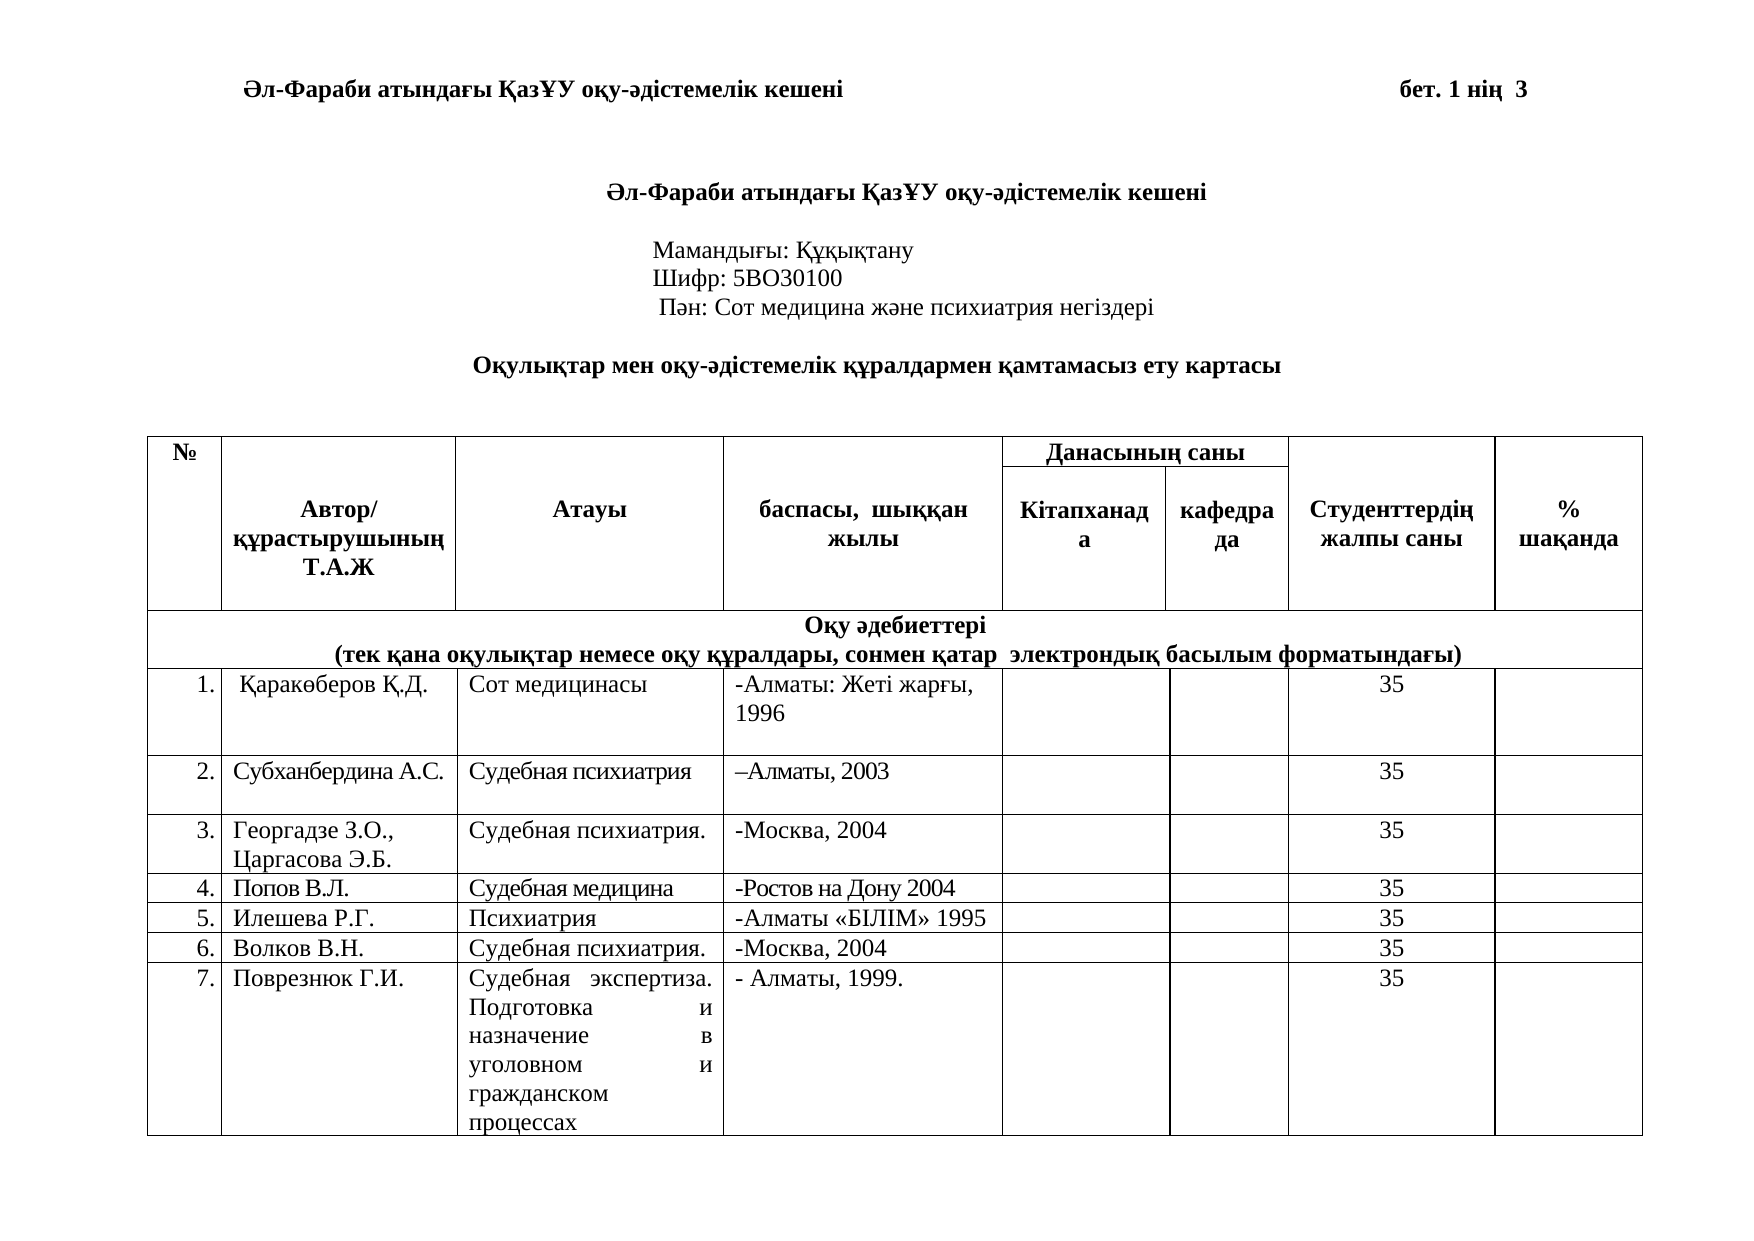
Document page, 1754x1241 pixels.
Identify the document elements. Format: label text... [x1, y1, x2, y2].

table_cell [1496, 815, 1642, 872]
table_cell Попов В.Л. [222, 874, 457, 902]
table_cell Субханбердина А.С. [222, 756, 457, 814]
table_cell Судебная медицина [458, 874, 723, 902]
table_cell Кітапханада [1003, 467, 1165, 609]
table_cell 35 [1289, 963, 1494, 1135]
text Әл-Фараби атындағы ҚазҰУ оқу-әдістемелік кешені [118, 177, 1636, 206]
table_header Автор/құрастырушының Т.А.Ж [222, 437, 455, 609]
table_header % шақанда [1496, 437, 1642, 609]
table_cell [1003, 756, 1169, 814]
text Мамандығы: Құқықтану [118, 235, 1636, 263]
table_cell 35 [1289, 669, 1494, 755]
table_cell Поврезнюк Г.И. [222, 963, 457, 1135]
table_cell -Москва, 2004 [724, 815, 1002, 872]
table_cell -Алматы: Жеті жарғы, 1996 [724, 669, 1002, 755]
table_cell [1003, 669, 1169, 755]
table_header Студенттердің жалпы саны [1289, 437, 1494, 609]
table_cell 35 [1289, 815, 1494, 872]
table_cell [1003, 874, 1169, 902]
table_cell Оқу әдебиеттері (тек қана оқулықтар немесе оқу құралдары, сонмен қатар электрондық басылым форматындағы) [148, 611, 1642, 668]
table_header Данасының саны [1003, 437, 1288, 466]
table_cell [1496, 933, 1642, 962]
table_cell [1496, 874, 1642, 902]
table_cell 35 [1289, 903, 1494, 932]
table_cell 35 [1289, 756, 1494, 814]
table_header баспасы, шыққан жылы [724, 437, 1002, 609]
text Пән: Сот медицина және психиатрия негіздері [118, 292, 1636, 321]
table_header Атауы [456, 437, 723, 609]
table_cell [1171, 963, 1288, 1135]
table_cell [1496, 669, 1642, 755]
table_cell Қаракөберов Қ.Д. [222, 669, 457, 755]
table_cell [148, 815, 221, 872]
table_cell [148, 874, 221, 902]
table_cell [1003, 933, 1169, 962]
table_cell -Москва, 2004 [724, 933, 1002, 962]
table_cell 35 [1289, 874, 1494, 902]
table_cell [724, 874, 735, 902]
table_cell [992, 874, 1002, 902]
table_cell [1496, 903, 1642, 932]
table_cell [1171, 756, 1288, 814]
table_cell [148, 933, 221, 962]
table_cell [1171, 669, 1288, 755]
table_cell -Алматы «БІЛІМ» 1995 [724, 903, 1002, 932]
table_cell Судебная психиатрия. [458, 933, 723, 962]
table_cell [148, 669, 221, 755]
table_cell [1171, 815, 1288, 872]
table_cell Судебная психиатрия. [458, 815, 723, 872]
table_cell Волков В.Н. [222, 933, 457, 962]
table_cell [1496, 756, 1642, 814]
table_cell [1003, 903, 1169, 932]
table_cell [148, 963, 221, 1135]
table_cell [1003, 963, 1169, 1135]
table_cell [148, 756, 221, 814]
table_cell Сот медицинасы [458, 669, 723, 755]
table_cell Илешева Р.Г. [222, 903, 457, 932]
table_cell [1171, 874, 1288, 902]
text Шифр: 5ВО30100 [118, 263, 1636, 292]
table_cell [1496, 963, 1642, 1135]
table_cell Судебная экспертиза. Подготовка и назначение в уголовном и гражданском процессах [458, 963, 723, 1135]
table_cell Георгадзе З.О., Царгасова Э.Б. [222, 815, 457, 872]
table_cell Судебная психиатрия [458, 756, 723, 814]
table_cell [148, 903, 221, 932]
table_cell [1171, 903, 1288, 932]
table_cell - Алматы, 1999. [724, 963, 1002, 1135]
table_cell [1171, 933, 1288, 962]
table_cell кафедрада [1166, 467, 1288, 609]
table_cell Психиатрия [458, 903, 723, 932]
table_header № [148, 437, 221, 609]
text Оқулықтар мен оқу-әдістемелік құралдармен қамтамасыз ету картасы [118, 350, 1636, 378]
table_cell [1003, 815, 1169, 872]
